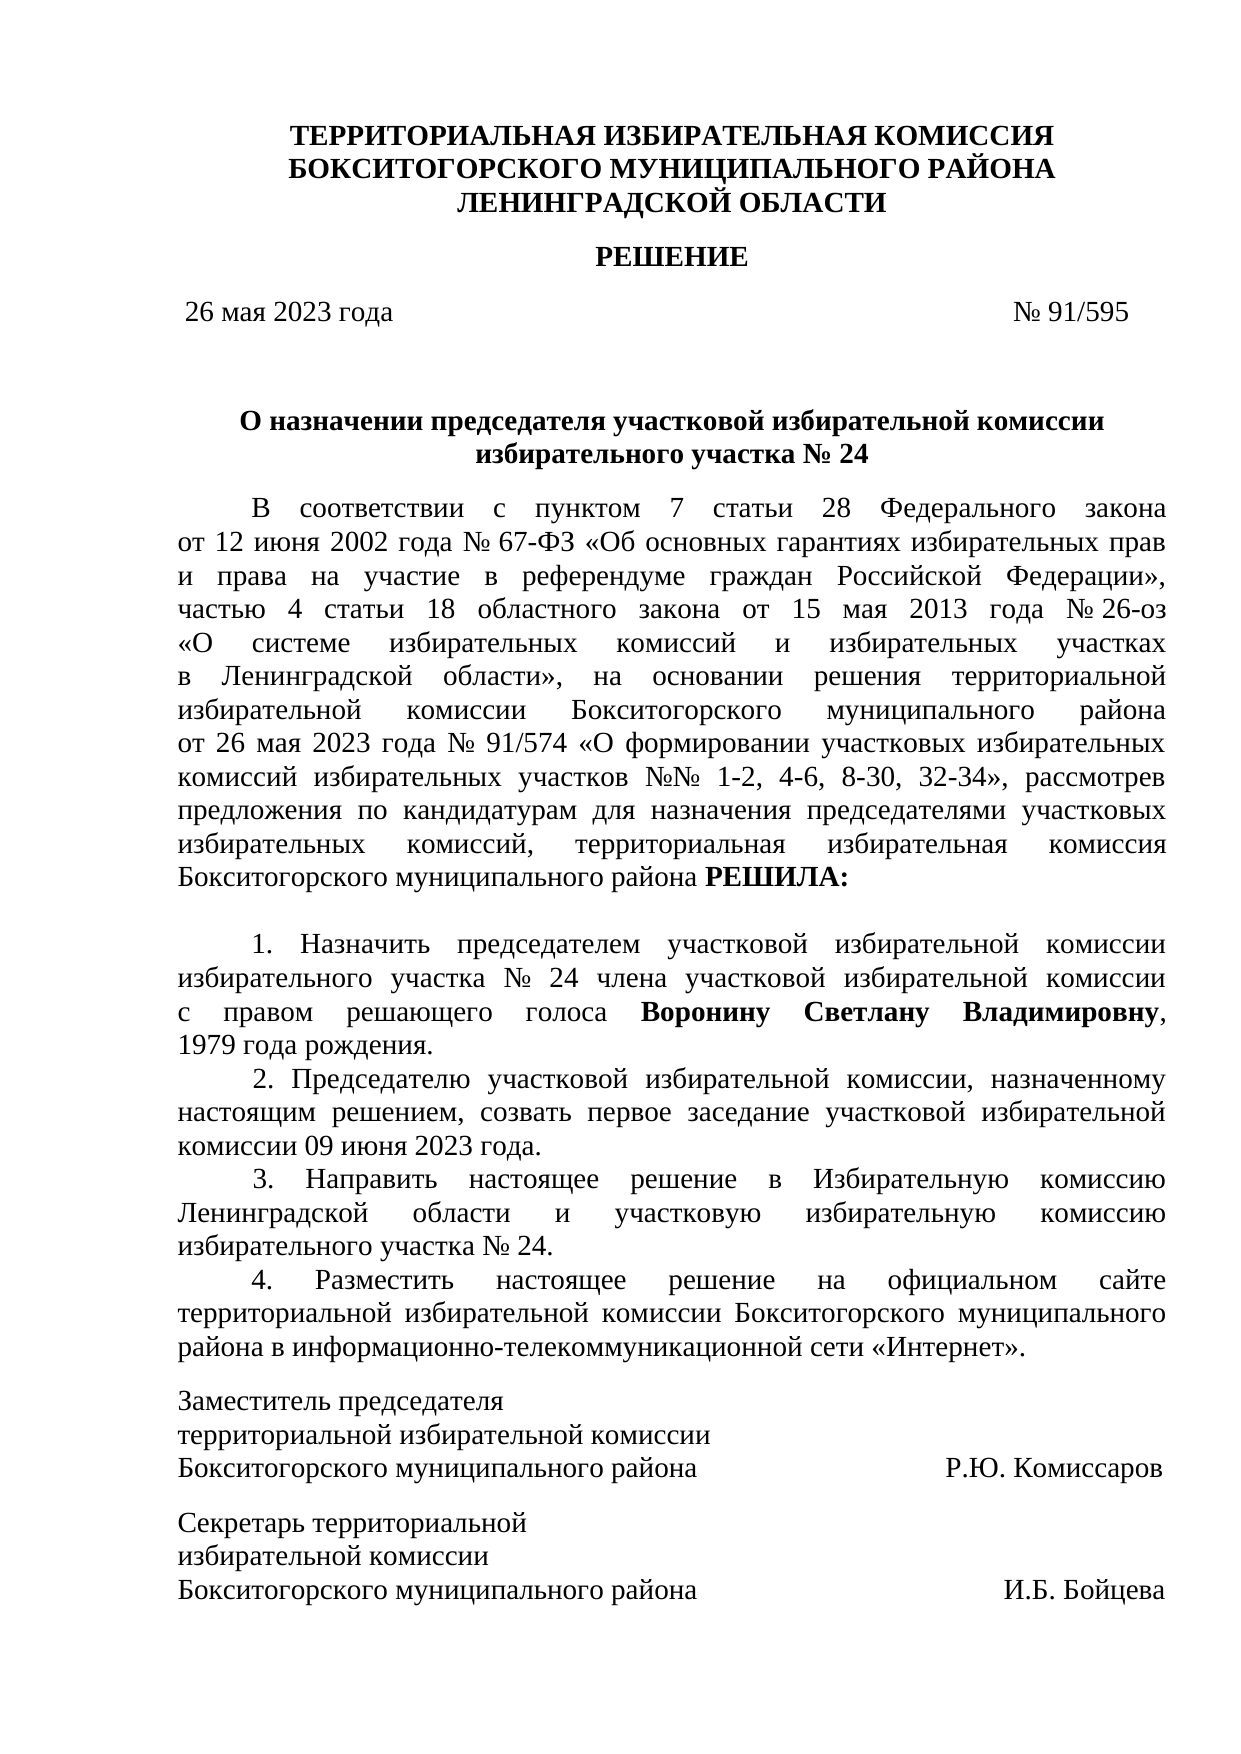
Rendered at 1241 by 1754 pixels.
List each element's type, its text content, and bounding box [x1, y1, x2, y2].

text 2. Председателю участковой избирательной комиссии, назначенному настоящим решением, созвать первое заседание участковой избирательной комиссии 09 июня 2023 года. [177, 1061, 1167, 1161]
text РЕШЕНИЕ [177, 239, 1167, 273]
text 26 мая 2023 года № 91/595 [177, 294, 1167, 327]
text 4. Разместить настоящее решение на официальном сайте территориальной избирательной комиссии Бокситогорского муниципального района в информационно-телекоммуникационной сети «Интернет». [177, 1262, 1167, 1363]
text 3. Направить настоящее решение в Избирательную комиссию Ленинградской области и участковую избирательную комиссию избирательного участка № 24. [177, 1161, 1167, 1262]
text В соответствии с пунктом 7 статьи 28 Федерального закона от 12 июня 2002 года № 67-ФЗ «Об основных гарантиях избирательных прав и права на участие в референдуме граждан Российской Федерации», частью 4 статьи 18 областного закона от 15 мая 2013 года № 26-оз «О системе избирательных комиссий и избирательных участках в Ленинградской области», на основании решения территориальной избирательной комиссии Бокситогорского муниципального района от 26 мая 2023 года № 91/574 «О формировании участковых избирательных комиссий избирательных участков №№ 1-2, 4-6, 8-30, 32-34», рассмотрев предложения по кандидатурам для назначения председателями участковых избирательных комиссий, территориальная избирательная комиссия Бокситогорского муниципального района РЕШИЛА: [177, 491, 1167, 893]
text О назначении председателя участковой избирательной комиссии избирательного участка № 24 [177, 403, 1167, 470]
text Заместитель председателя территориальной избирательной комиссии Бокситогорского муниципального района Р.Ю. Комиссаров [177, 1383, 1167, 1484]
text ТЕРРИТОРИАЛЬНАЯ ИЗБИРАТЕЛЬНАЯ КОМИССИЯ БОКСИТОГОРСКОГО МУНИЦИПАЛЬНОГО РАЙОНА ЛЕНИНГРАДСКОЙ ОБЛАСТИ [177, 118, 1167, 219]
text Секретарь территориальной избирательной комиссии Бокситогорского муниципального района И.Б. Бойцева [177, 1505, 1167, 1606]
text 1. Назначить председателем участковой избирательной комиссии избирательного участка № 24 члена участковой избирательной комиссии с правом решающего голоса Воронину Светлану Владимировну, 1979 года рождения. [177, 927, 1167, 1061]
